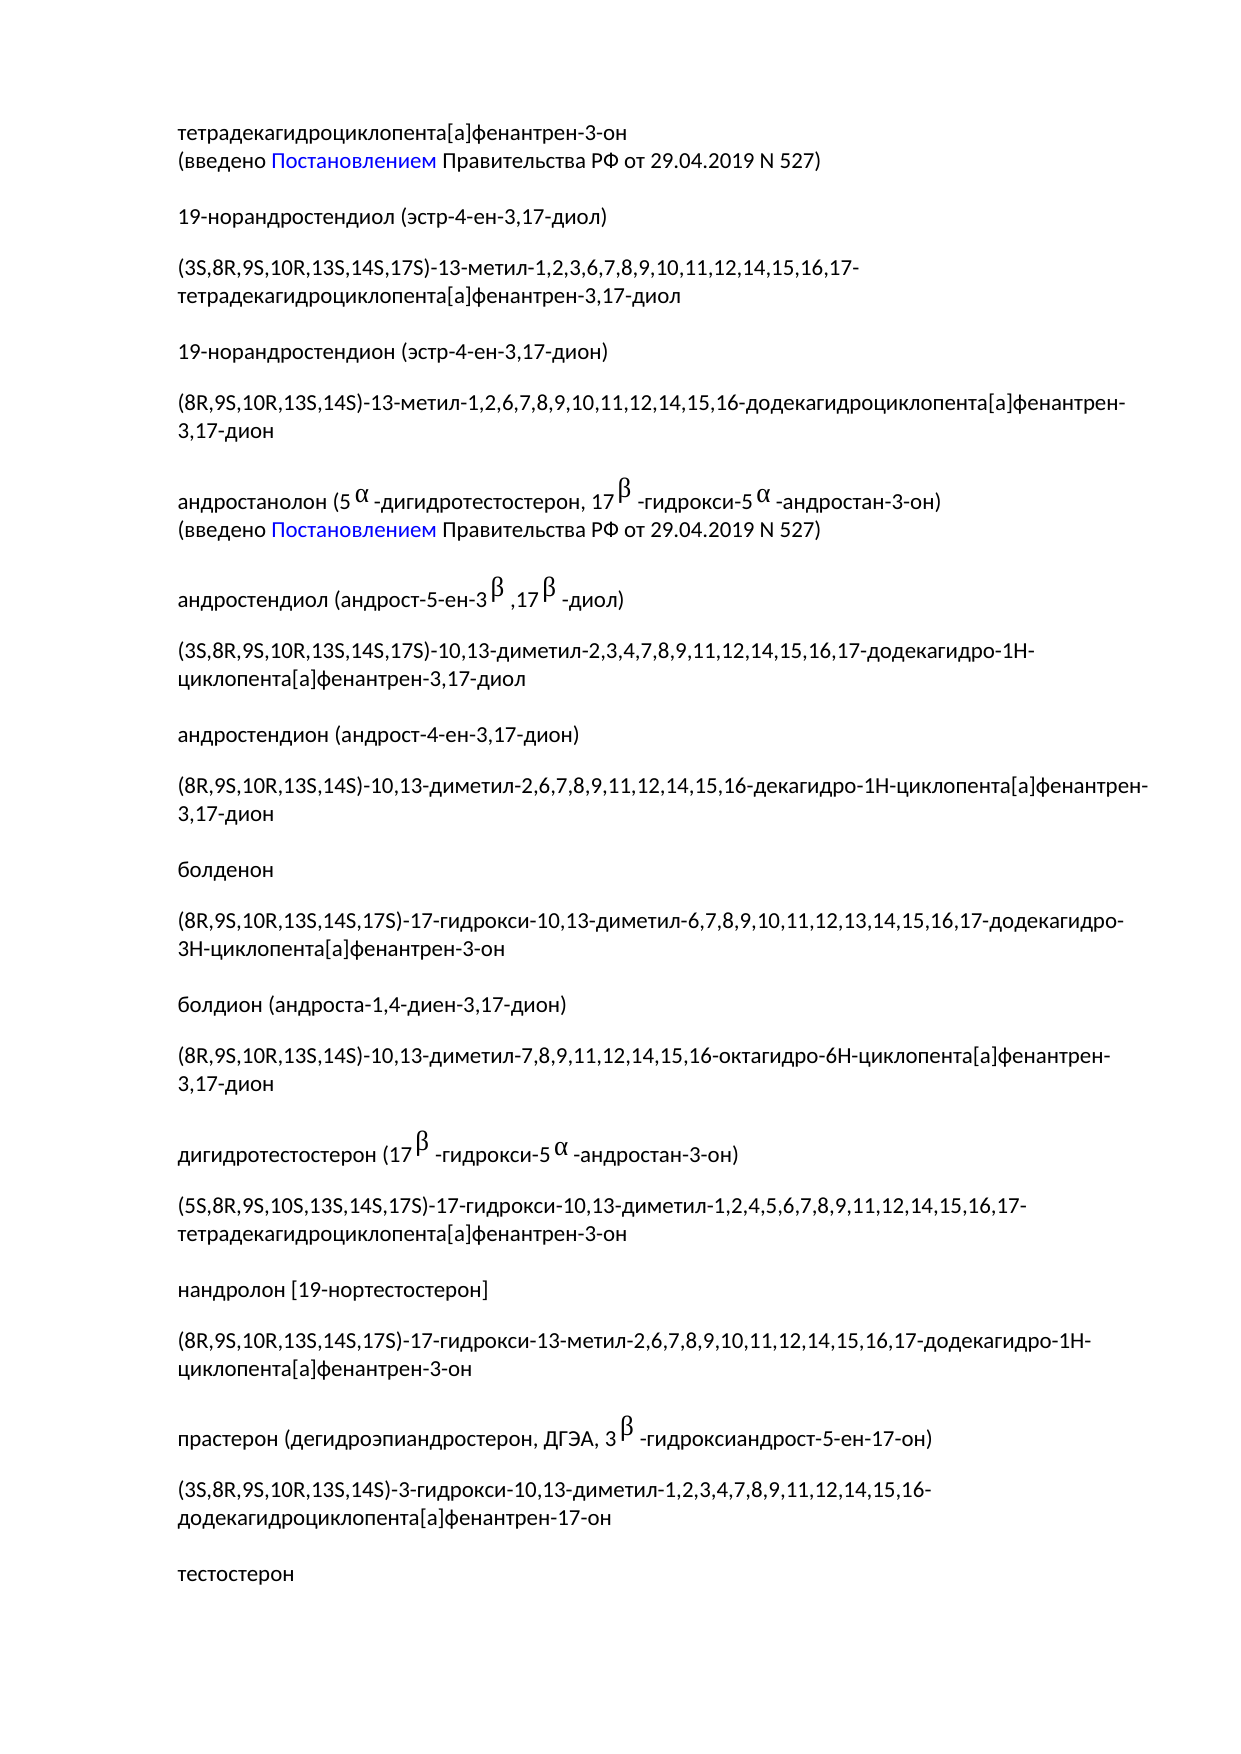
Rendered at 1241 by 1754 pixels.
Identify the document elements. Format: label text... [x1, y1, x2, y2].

text 19-норандростендион (эстр-4-ен-3,17-дион) [177, 337, 1152, 365]
text (3S,8R,9S,10R,13S,14S,17S)-10,13-диметил-2,3,4,7,8,9,11,12,14,15,16,17-додекагидро-1H-циклопента[a]фенантрен-3,17-диол [177, 636, 1152, 692]
text (8R,9S,10R,13S,14S)-10,13-диметил-2,6,7,8,9,11,12,14,15,16-декагидро-1H-циклопента[a]фенантрен-3,17-дион [177, 771, 1152, 827]
text болденон [177, 855, 1152, 883]
text андростендиол (андрост-5-ен-3,17-диол) [177, 571, 1152, 613]
text дигидротестостерон (17-гидрокси-5-андростан-3-он) [177, 1125, 1152, 1168]
text (5S,8R,9S,10S,13S,14S,17S)-17-гидрокси-10,13-диметил-1,2,4,5,6,7,8,9,11,12,14,15,16,17-тетрадекагидроциклопента[a]фенантрен-3-он [177, 1191, 1152, 1247]
text 19-норандростендиол (эстр-4-ен-3,17-диол) [177, 202, 1152, 230]
text прастерон (дегидроэпиандростерон, ДГЭА, 3-гидроксиандрост-5-ен-17-он) [177, 1410, 1152, 1453]
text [177, 118, 1152, 146]
text андростанолон (5-дигидротестостерон, 17-гидрокси-5-андростан-3-он) [177, 472, 1152, 515]
text нандролон [19-нортестостерон] [177, 1275, 1152, 1303]
text (3S,8R,9S,10R,13S,14S)-3-гидрокси-10,13-диметил-1,2,3,4,7,8,9,11,12,14,15,16-додекагидроциклопента[a]фенантрен-17-он [177, 1476, 1152, 1532]
text (8R,9S,10R,13S,14S,17S)-17-гидрокси-10,13-диметил-6,7,8,9,10,11,12,13,14,15,16,17-додекагидро-3H-циклопента[a]фенантрен-3-он [177, 906, 1152, 962]
text болдион (андроста-1,4-диен-3,17-дион) [177, 990, 1152, 1018]
text (введено Постановлением Правительства РФ от 29.04.2019 N 527) [177, 515, 1152, 543]
text (3S,8R,9S,10R,13S,14S,17S)-13-метил-1,2,3,6,7,8,9,10,11,12,14,15,16,17-тетрадекагидроциклопента[a]фенантрен-3,17-диол [177, 253, 1152, 309]
text (8R,9S,10R,13S,14S)-13-метил-1,2,6,7,8,9,10,11,12,14,15,16-додекагидроциклопента[a]фенантрен-3,17-дион [177, 388, 1152, 444]
text (8R,9S,10R,13S,14S,17S)-17-гидрокси-13-метил-2,6,7,8,9,10,11,12,14,15,16,17-додекагидро-1H-циклопента[a]фенантрен-3-он [177, 1326, 1152, 1382]
text андростендион (андрост-4-ен-3,17-дион) [177, 720, 1152, 748]
text тестостерон [177, 1559, 1152, 1588]
text (8R,9S,10R,13S,14S)-10,13-диметил-7,8,9,11,12,14,15,16-октагидро-6H-циклопента[a]фенантрен-3,17-дион [177, 1041, 1152, 1097]
text (введено Постановлением Правительства РФ от 29.04.2019 N 527) [177, 146, 1152, 174]
